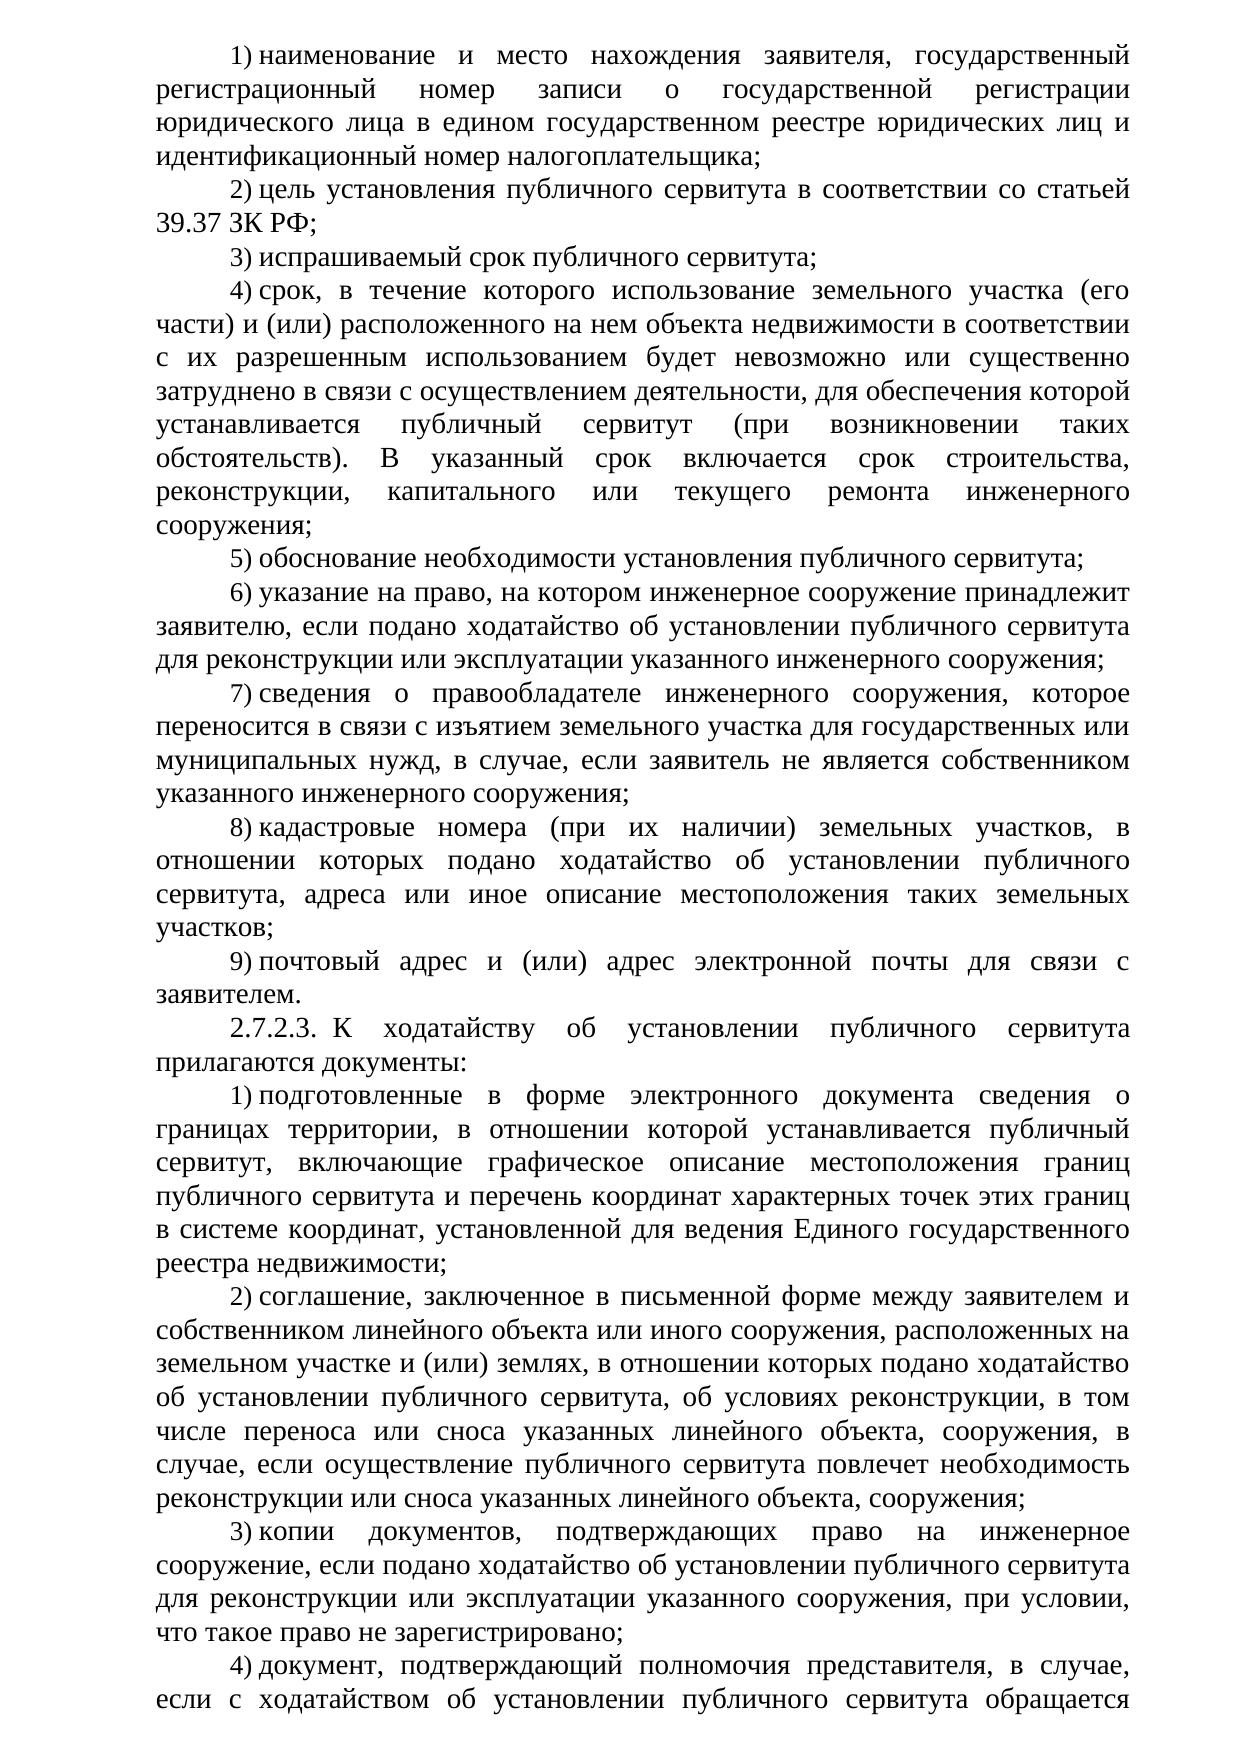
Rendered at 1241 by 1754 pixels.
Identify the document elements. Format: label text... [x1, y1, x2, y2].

list указание на право, на котором инженерное сооружение принадлежит заявителю, если подано ходатайство об установлении публичного сервитута для реконструкции или эксплуатации указанного инженерного сооружения; [156, 574, 1131, 675]
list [156, 1647, 1131, 1714]
list срок, в течение которого использование земельного участка (его части) и (или) расположенного на нем объекта недвижимости в соответствии с их разрешенным использованием будет невозможно или существенно затруднено в связи с осуществлением деятельности, для обеспечения которой устанавливается публичный сервитут (при возникновении таких обстоятельств). В указанный срок включается срок строительства, реконструкции, капитального или текущего ремонта инженерного сооружения; [156, 272, 1131, 541]
list соглашение, заключенное в письменной форме между заявителем и собственником линейного объекта или иного сооружения, расположенных на земельном участке и (или) землях, в отношении которых подано ходатайство об установлении публичного сервитута, об условиях реконструкции, в том числе переноса или сноса указанных линейного объекта, сооружения, в случае, если осуществление публичного сервитута повлечет необходимость реконструкции или сноса указанных линейного объекта, сооружения; [156, 1278, 1131, 1513]
list кадастровые номера (при их наличии) земельных участков, в отношении которых подано ходатайство об установлении публичного сервитута, адреса или иное описание местоположения таких земельных участков; [156, 809, 1131, 943]
list К ходатайству об установлении публичного сервитута прилагаются документы: [156, 1010, 1131, 1077]
list наименование и место нахождения заявителя, государственный регистрационный номер записи о государственной регистрации юридического лица в едином государственном реестре юридических лиц и идентификационный номер налогоплательщика; [156, 37, 1131, 172]
list обоснование необходимости установления публичного сервитута; [156, 541, 1131, 574]
list копии документов, подтверждающих право на инженерное сооружение, если подано ходатайство об установлении публичного сервитута для реконструкции или эксплуатации указанного сооружения, при условии, что такое право не зарегистрировано; [156, 1513, 1131, 1647]
list испрашиваемый срок публичного сервитута; [156, 239, 1131, 272]
list сведения о правообладателе инженерного сооружения, которое переносится в связи с изъятием земельного участка для государственных или муниципальных нужд, в случае, если заявитель не является собственником указанного инженерного сооружения; [156, 675, 1131, 809]
list подготовленные в форме электронного документа сведения о границах территории, в отношении которой устанавливается публичный сервитут, включающие графическое описание местоположения границ публичного сервитута и перечень координат характерных точек этих границ в системе координат, установленной для ведения Единого государственного реестра недвижимости; [156, 1077, 1131, 1278]
list почтовый адрес и (или) адрес электронной почты для связи с заявителем. [156, 943, 1131, 1010]
list цель установления публичного сервитута в соответствии со статьей 39.37 ЗК РФ; [156, 172, 1131, 239]
